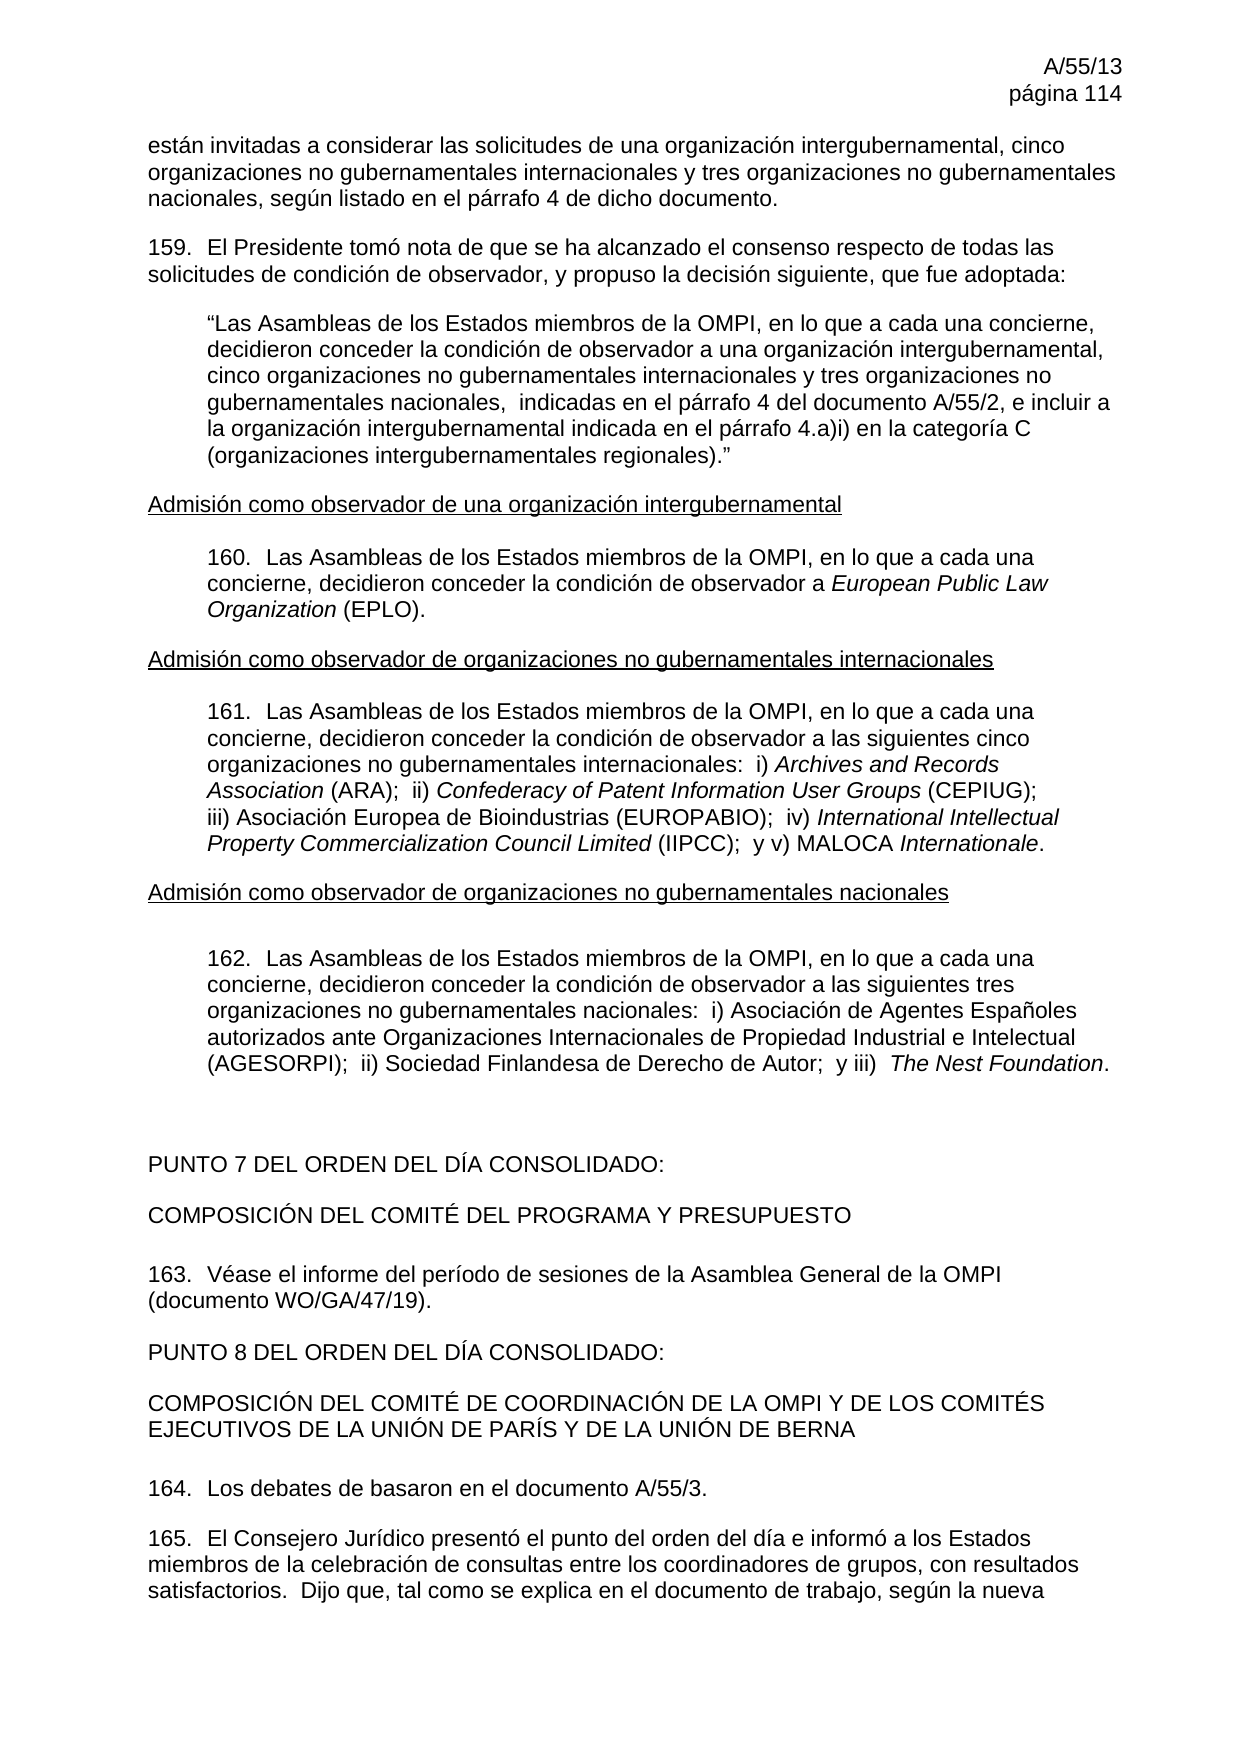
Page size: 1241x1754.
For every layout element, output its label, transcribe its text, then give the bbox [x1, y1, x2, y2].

text Admisión como observador de organizaciones no gubernamentales internacionales [148, 646, 1122, 672]
subtitle COMPOSICIÓN DEL COMITÉ DE COORDINACIÓN DE LA OMPI Y DE LOS COMITÉS EJECUTIVOS DE LA UNIÓN DE PARÍS Y DE LA UNIÓN DE BERNA [148, 1390, 1122, 1443]
text Las Asambleas de los Estados miembros de la OMPI, en lo que a cada una concierne, decidieron conceder la condición de observador a las siguientes tres organizaciones no gubernamentales nacionales: i) Asociación de Agentes Españoles autorizados ante Organizaciones Internacionales de Propiedad Industrial e Intelectual (AGESORPI); ii) Sociedad Finlandesa de Derecho de Autor; y iii) The Nest Foundation. [207, 944, 1122, 1076]
list “Las Asambleas de los Estados miembros de la OMPI, en lo que a cada una concierne, decidieron conceder la condición de observador a una organización intergubernamental, cinco organizaciones no gubernamentales internacionales y tres organizaciones no gubernamentales nacionales, indicadas en el párrafo 4 del documento A/55/2, e incluir a la organización intergubernamental indicada en el párrafo 4.a)i) en la categoría C (organizaciones intergubernamentales regionales).” [207, 310, 1122, 468]
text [148, 132, 1122, 211]
subtitle PUNTO 8 DEL ORDEN DEL DÍA CONSOLIDADO: [148, 1338, 1122, 1365]
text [148, 1524, 1122, 1603]
text El Presidente tomó nota de que se ha alcanzado el consenso respecto de todas las solicitudes de condición de observador, y propuso la decisión siguiente, que fue adoptada: [148, 234, 1122, 287]
text Los debates de basaron en el documento A/55/3. [148, 1475, 1122, 1502]
text Véase el informe del período de sesiones de la Asamblea General de la OMPI (documento WO/GA/47/19). [148, 1261, 1122, 1313]
text Las Asambleas de los Estados miembros de la OMPI, en lo que a cada una concierne, decidieron conceder la condición de observador a European Public Law Organization (EPLO). [207, 543, 1122, 623]
text Admisión como observador de organizaciones no gubernamentales nacionales [148, 879, 1122, 906]
text Las Asambleas de los Estados miembros de la OMPI, en lo que a cada una concierne, decidieron conceder la condición de observador a las siguientes cinco organizaciones no gubernamentales internacionales: i) Archives and Records Association (ARA); ii) Confederacy of Patent Information User Groups (CEPIUG); iii) Asociación Europea de Bioindustrias (EUROPABIO); iv) International Intellectual Property Commercialization Council Limited (IIPCC); y v) MALOCA Internationale. [207, 698, 1122, 856]
subtitle COMPOSICIÓN DEL COMITÉ DEL PROGRAMA Y PRESUPUESTO [148, 1202, 1122, 1228]
subtitle PUNTO 7 DEL ORDEN DEL DÍA CONSOLIDADO: [148, 1151, 1122, 1177]
text Admisión como observador de una organización intergubernamental [148, 491, 1122, 517]
